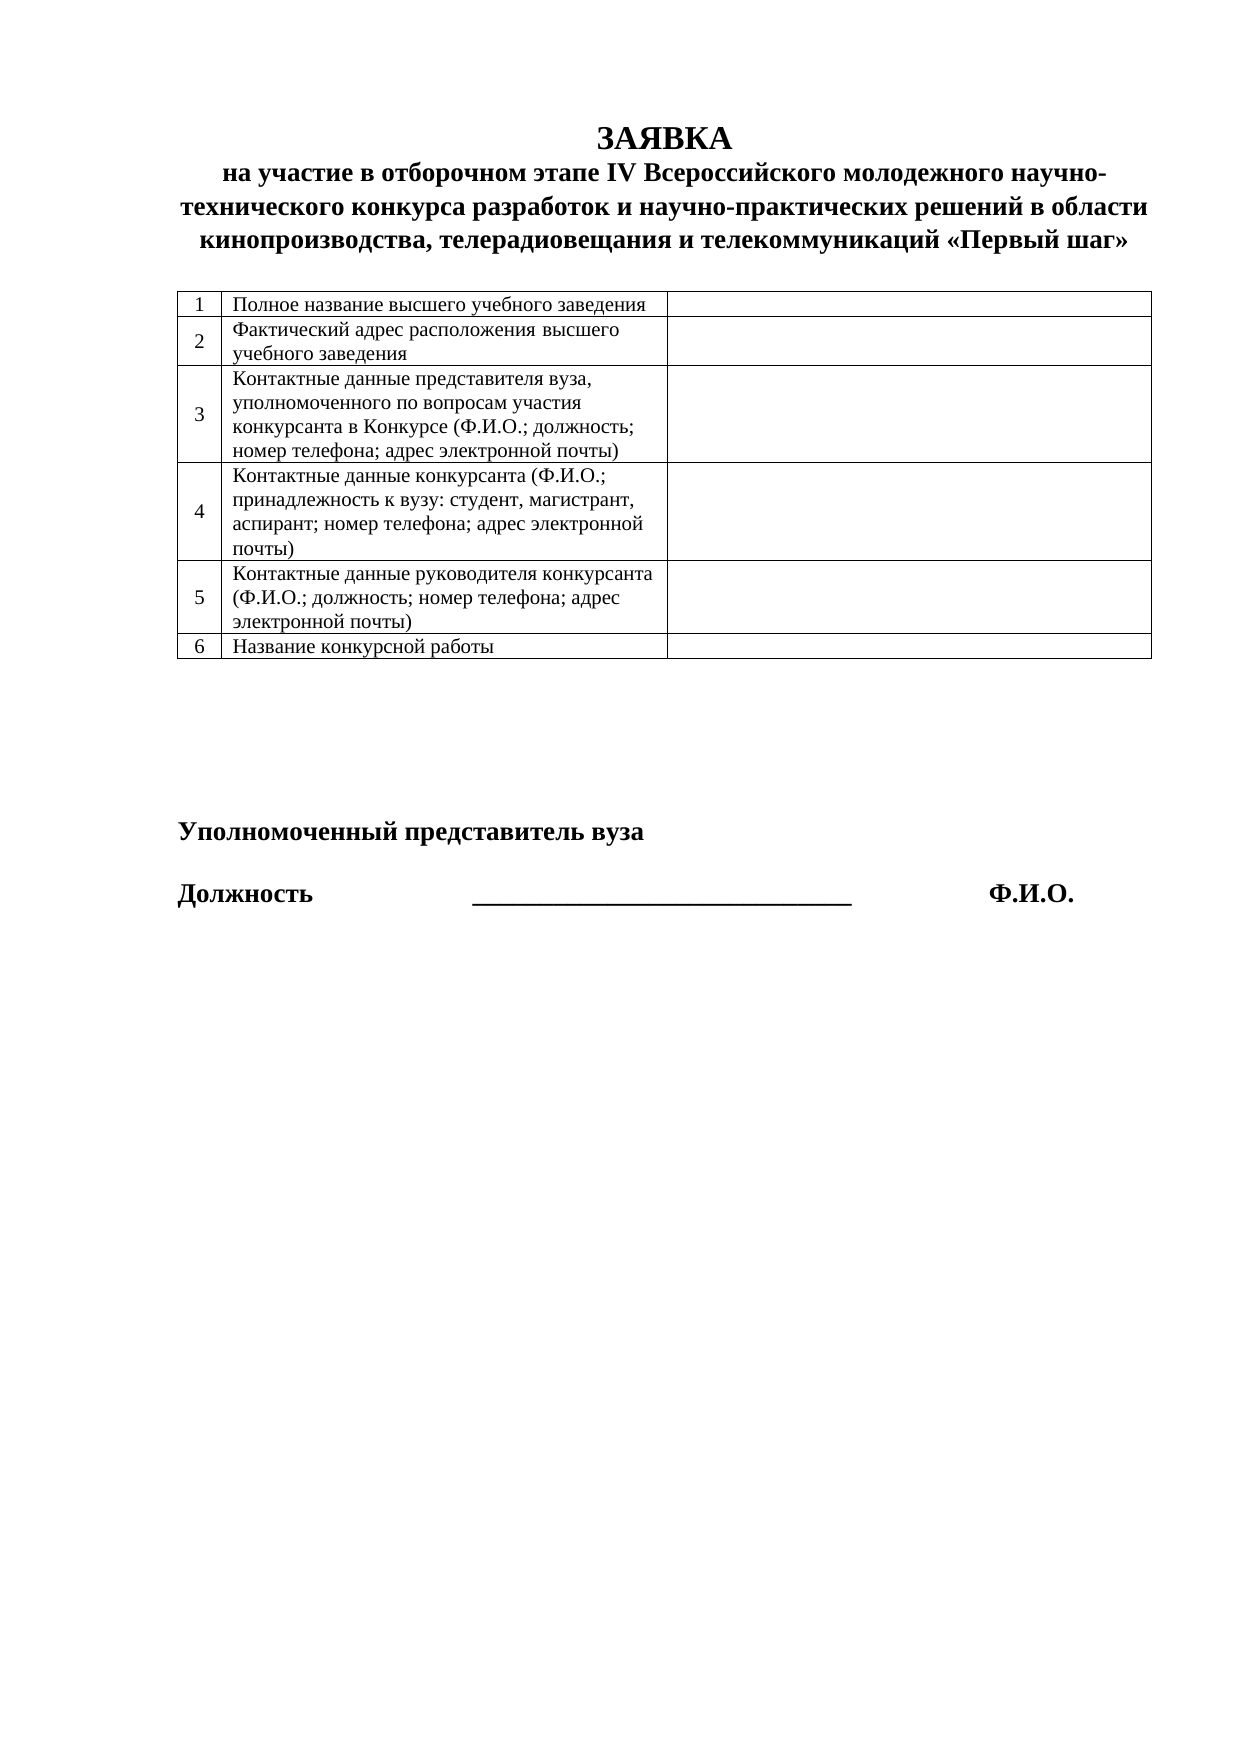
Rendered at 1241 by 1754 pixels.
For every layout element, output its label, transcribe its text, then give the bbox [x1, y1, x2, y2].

table_cell Контактные данные конкурсанта (Ф.И.О.; принадлежность к вузу: студент, магистрант, аспирант; номер телефона; адрес электронной почты) [222, 463, 667, 559]
text ЗАЯВКА [177, 118, 1152, 156]
table_cell [668, 634, 1151, 658]
text Должность ____________________________ Ф.И.О. [177, 877, 1152, 908]
table_header 1 [178, 292, 221, 316]
table_cell 6 [178, 634, 221, 658]
table_cell 5 [178, 561, 221, 633]
table_cell Название конкурсной работы [222, 634, 667, 658]
table_cell 4 [178, 463, 221, 559]
table_cell 3 [178, 366, 221, 462]
table_cell [668, 463, 1151, 559]
table_header [668, 292, 1151, 316]
table_cell Фактический адрес расположения высшего учебного заведения [222, 317, 667, 365]
table_cell [668, 366, 1151, 462]
text Уполномоченный представитель вуза [177, 814, 1152, 846]
table_header Полное название высшего учебного заведения [222, 292, 667, 316]
table_cell 2 [178, 317, 221, 365]
table_cell Контактные данные представителя вуза, уполномоченного по вопросам участия конкурсанта в Конкурсе (Ф.И.О.; должность; номер телефона; адрес электронной почты) [222, 366, 667, 462]
table_cell [668, 317, 1151, 365]
text на участие в отборочном этапе IV Всероссийского молодежного научно-технического конкурса разработок и научно-практических решений в области кинопроизводства, телерадиовещания и телекоммуникаций «Первый шаг» [177, 156, 1152, 255]
table_cell [668, 561, 1151, 633]
table_cell Контактные данные руководителя конкурсанта (Ф.И.О.; должность; номер телефона; адрес электронной почты) [222, 561, 667, 633]
